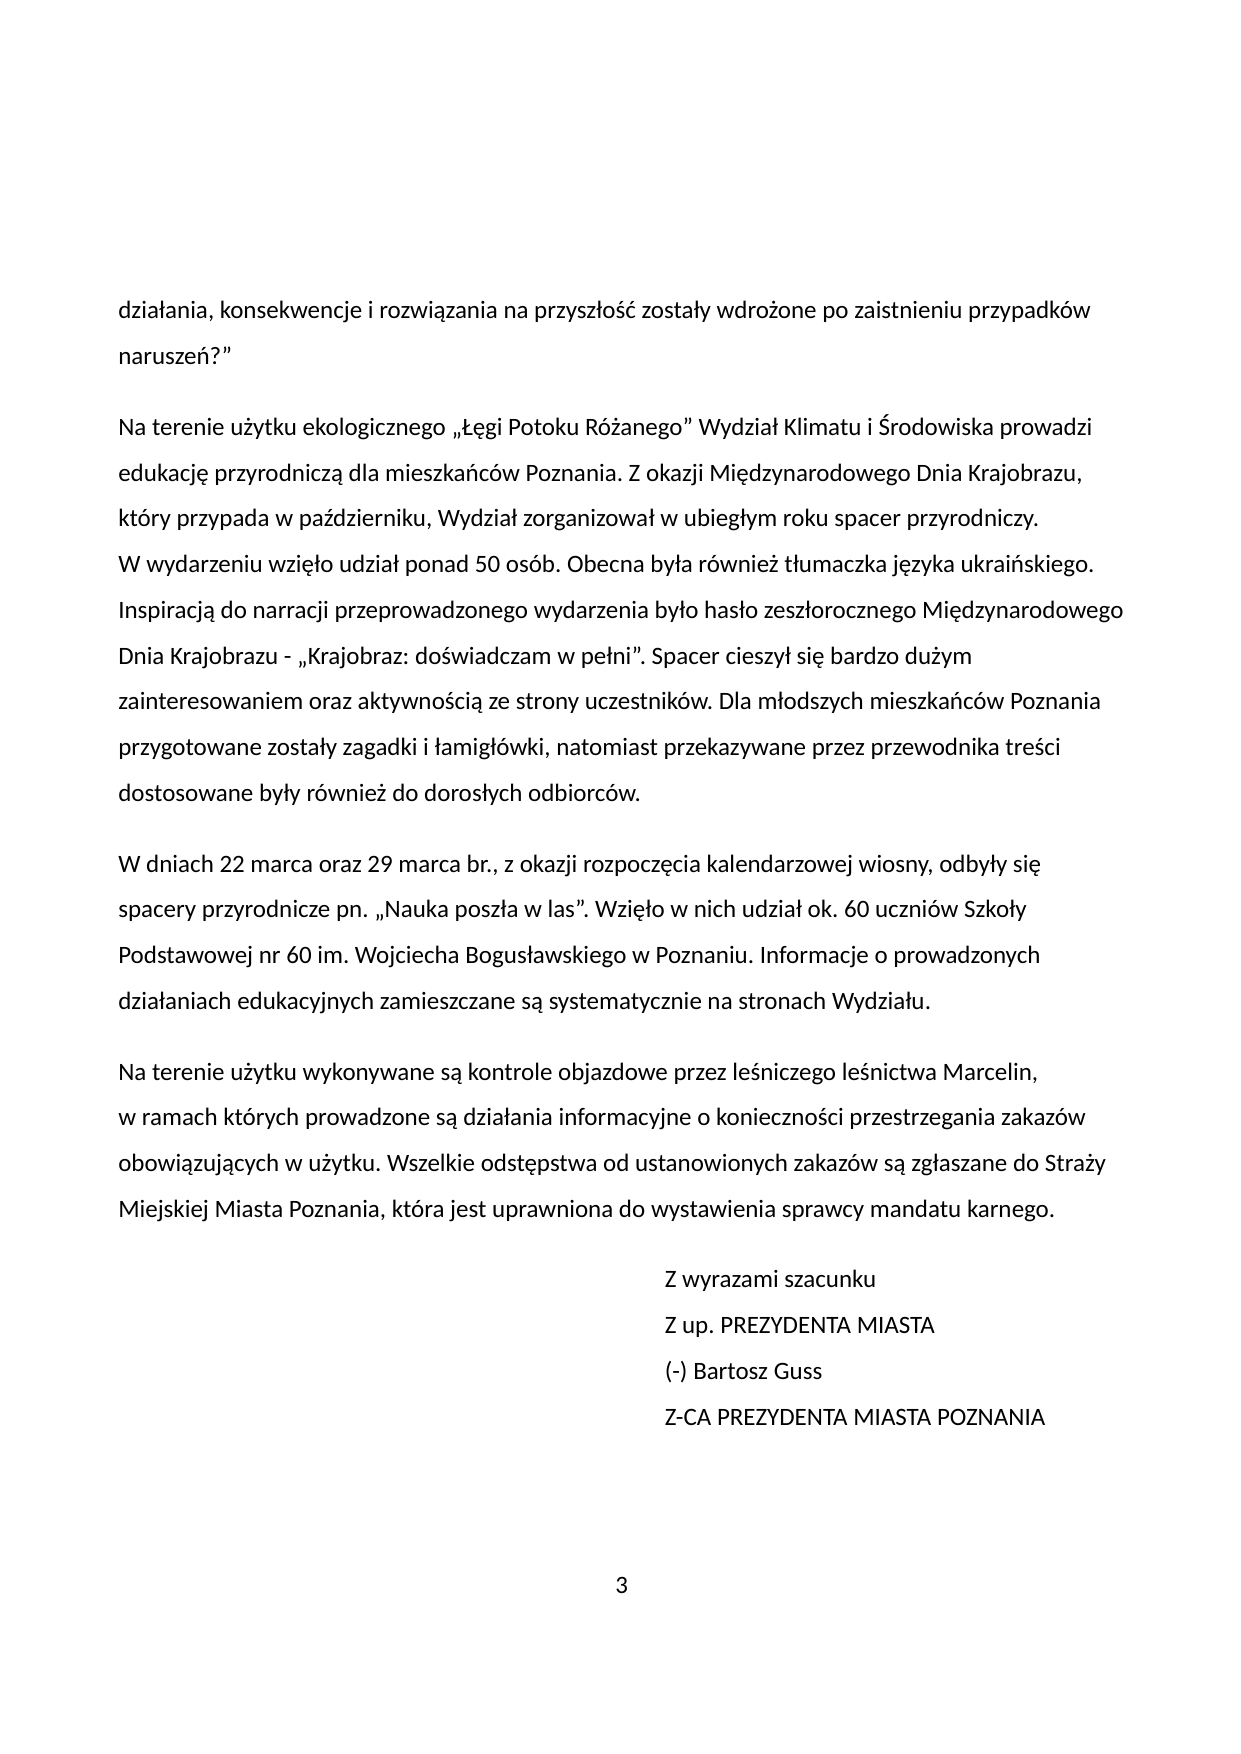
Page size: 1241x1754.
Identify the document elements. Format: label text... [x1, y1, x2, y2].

text Na terenie użytku wykonywane są kontrole objazdowe przez leśniczego leśnictwa Marcelin, w ramach których prowadzone są działania informacyjne o konieczności przestrzegania zakazów obowiązujących w użytku. Wszelkie odstępstwa od ustanowionych zakazów są zgłaszane do Straży Miejskiej Miasta Poznania, która jest uprawniona do wystawienia sprawcy mandatu karnego. [118, 1056, 1125, 1223]
text W dniach 22 marca oraz 29 marca br., z okazji rozpoczęcia kalendarzowej wiosny, odbyły się spacery przyrodnicze pn. „Nauka poszła w las”. Wzięło w nich udział ok. 60 uczniów Szkoły Podstawowej nr 60 im. Wojciecha Bogusławskiego w Poznaniu. Informacje o prowadzonych działaniach edukacyjnych zamieszczane są systematycznie na stronach Wydziału. [118, 848, 1125, 1015]
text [118, 295, 1125, 371]
text Z wyrazami szacunku Z up. PREZYDENTA MIASTA (-) Bartosz Guss Z-CA PREZYDENTA MIASTA POZNANIA [664, 1263, 1125, 1431]
text Na terenie użytku ekologicznego „Łęgi Potoku Różanego” Wydział Klimatu i Środowiska prowadzi edukację przyrodniczą dla mieszkańców Poznania. Z okazji Międzynarodowego Dnia Krajobrazu, który przypada w październiku, Wydział zorganizował w ubiegłym roku spacer przyrodniczy. W wydarzeniu wzięło udział ponad 50 osób. Obecna była również tłumaczka języka ukraińskiego. Inspiracją do narracji przeprowadzonego wydarzenia było hasło zeszłorocznego Międzynarodowego Dnia Krajobrazu - „Krajobraz: doświadczam w pełni”. Spacer cieszył się bardzo dużym zainteresowaniem oraz aktywnością ze strony uczestników. Dla młodszych mieszkańców Poznania przygotowane zostały zagadki i łamigłówki, natomiast przekazywane przez przewodnika treści dostosowane były również do dorosłych odbiorców. [118, 411, 1125, 807]
